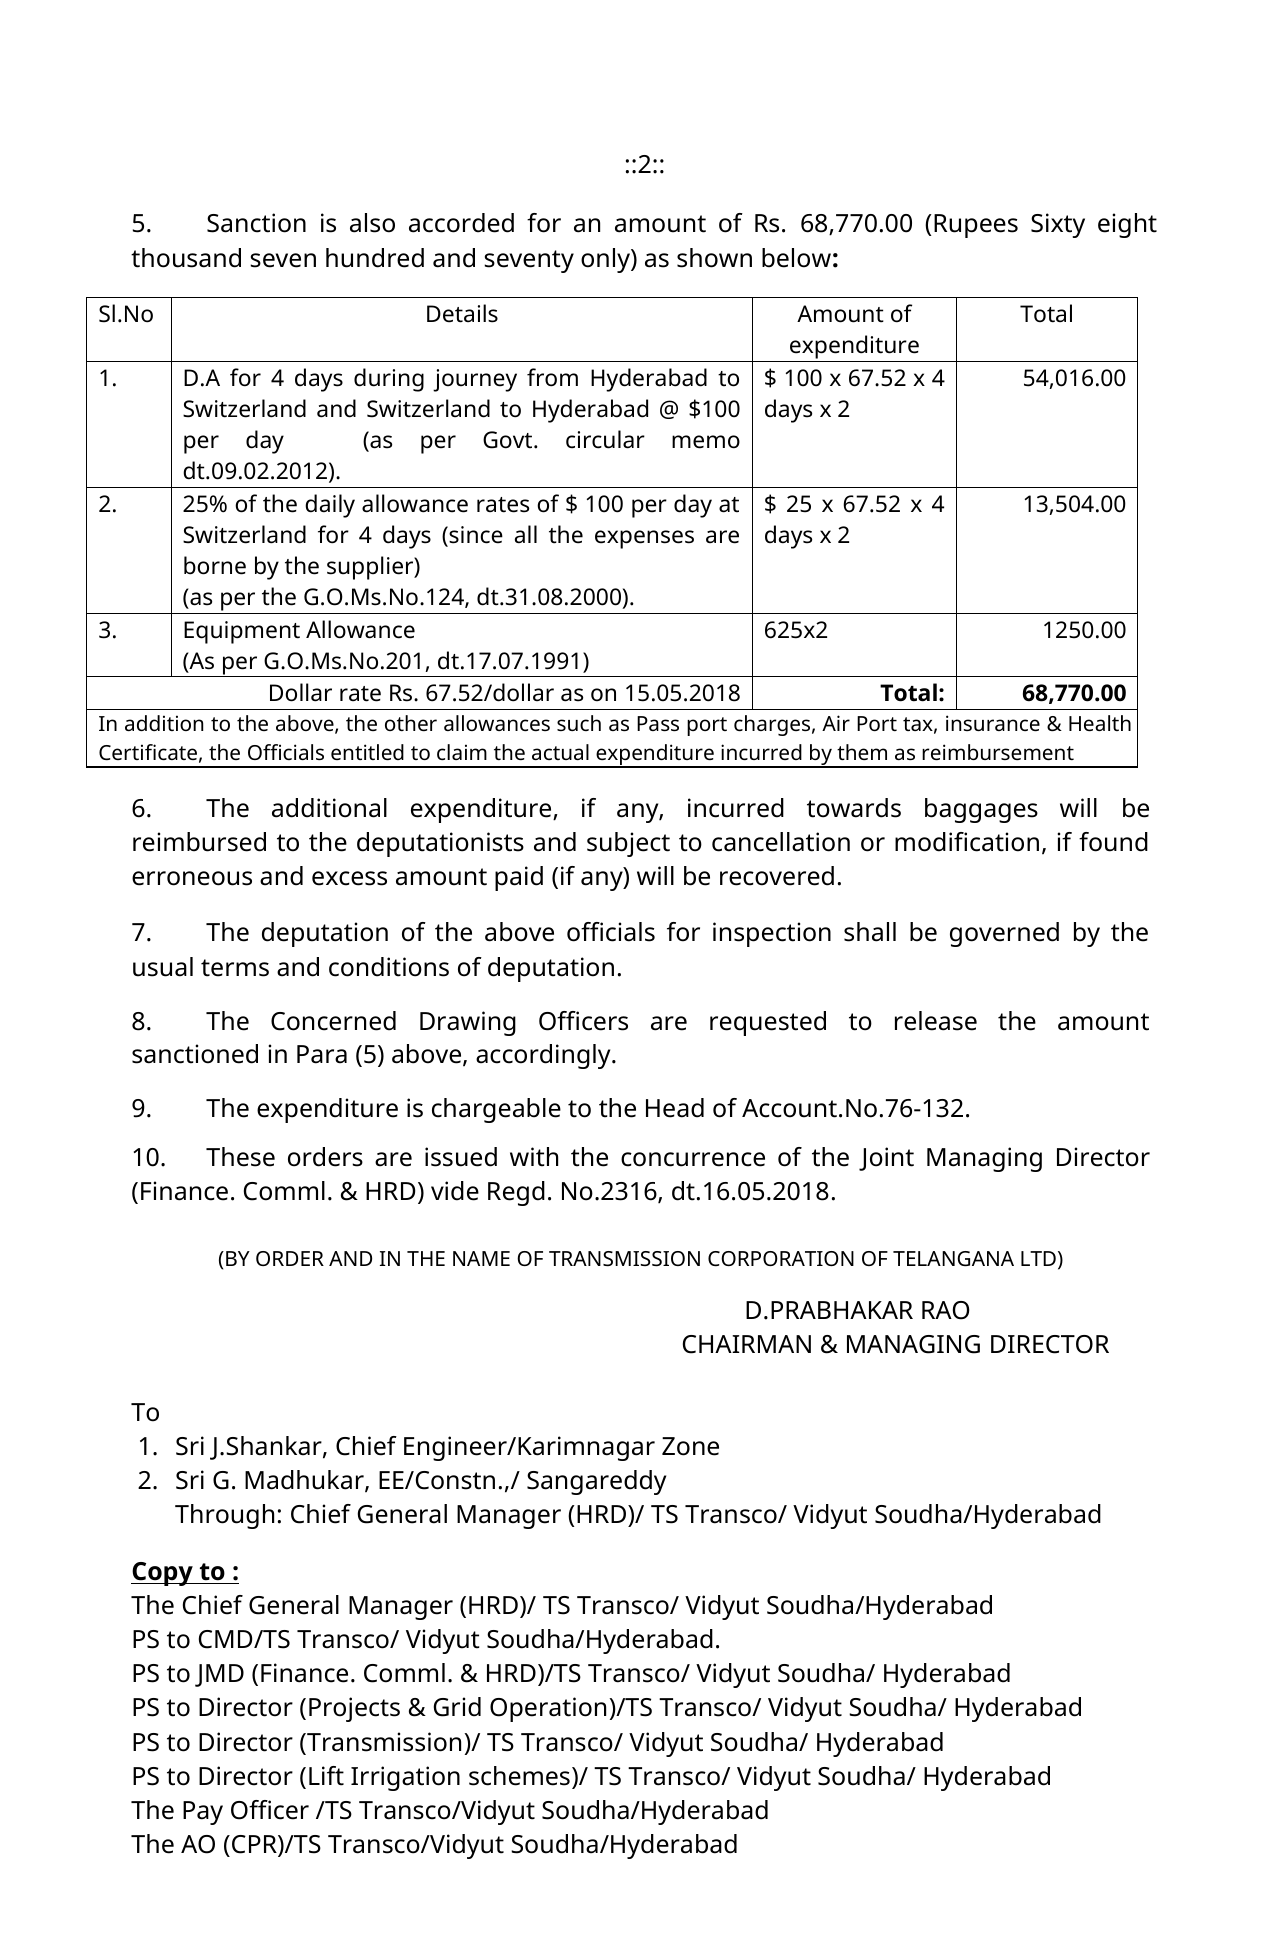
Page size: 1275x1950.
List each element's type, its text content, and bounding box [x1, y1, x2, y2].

text 10. These orders are issued with the concurrence of the Joint Managing Director (Finance. Comml. & HRD) vide Regd. No.2316, dt.16.05.2018. [131, 1139, 1150, 1207]
list Sri G. Madhukar, EE/Constn.,/ Sangareddy [137, 1463, 1195, 1497]
table_cell 1. [87, 362, 171, 487]
table_header Amount of expenditure [753, 298, 956, 361]
text 5. Sanction is also accorded for an amount of Rs. 68,770.00 (Rupees Sixty eight thousand seven hundred and seventy only) as shown below: [131, 206, 1158, 274]
table_cell 1250.00 [957, 614, 1137, 676]
text Copy to : [131, 1554, 1195, 1588]
table_cell Equipment Allowance (As per G.O.Ms.No.201, dt.17.07.1991) [172, 614, 752, 676]
text PS to Director (Lift Irrigation schemes)/ TS Transco/ Vidyut Soudha/ Hyderabad [131, 1758, 1150, 1792]
table_cell $ 25 x 67.52 x 4 days x 2 [753, 488, 956, 613]
table_cell Total: [753, 677, 956, 708]
text (BY ORDER AND IN THE NAME OF TRANSMISSION CORPORATION OF TELANGANA LTD) [131, 1244, 1150, 1273]
text The Chief General Manager (HRD)/ TS Transco/ Vidyut Soudha/Hyderabad [131, 1588, 1195, 1622]
table_cell 13,504.00 [957, 488, 1137, 613]
table_cell 625x2 [753, 614, 956, 676]
text The AO (CPR)/TS Transco/Vidyut Soudha/Hyderabad [131, 1826, 1195, 1860]
text 8. The Concerned Drawing Officers are requested to release the amount sanctioned in Para (5) above, accordingly. [131, 1003, 1150, 1071]
table_header Sl.No [87, 298, 171, 361]
table_cell 3. [87, 614, 171, 676]
text 7. The deputation of the above officials for inspection shall be governed by the usual terms and conditions of deputation. [131, 915, 1150, 983]
table_cell $ 100 x 67.52 x 4 days x 2 [753, 362, 956, 487]
text Through: Chief General Manager (HRD)/ TS Transco/ Vidyut Soudha/Hyderabad [131, 1497, 1195, 1531]
table_cell 54,016.00 [957, 362, 1137, 487]
table_header Details [172, 298, 752, 361]
text PS to Director (Transmission)/ TS Transco/ Vidyut Soudha/ Hyderabad [131, 1724, 1150, 1758]
text CHAIRMAN & MANAGING DIRECTOR [431, 1327, 1150, 1361]
text PS to Director (Projects & Grid Operation)/TS Transco/ Vidyut Soudha/ Hyderabad [131, 1690, 1150, 1724]
text D.PRABHAKAR RAO [131, 1293, 1150, 1327]
text PS to JMD (Finance. Comml. & HRD)/TS Transco/ Vidyut Soudha/ Hyderabad [131, 1656, 1150, 1690]
table_cell 25% of the daily allowance rates of $ 100 per day at Switzerland for 4 days (since all the expenses are borne by the supplier) (as per the G.O.Ms.No.124, dt.31.08.2000). [172, 488, 752, 613]
table_cell 2. [87, 488, 171, 613]
table_cell In addition to the above, the other allowances such as Pass port charges, Air Port tax, insurance & Health Certificate, the Officials entitled to claim the actual expenditure incurred by them as reimbursement [87, 710, 1137, 766]
table_cell Dollar rate Rs. 67.52/dollar as on 15.05.2018 [87, 677, 752, 708]
text The Pay Officer /TS Transco/Vidyut Soudha/Hyderabad [131, 1792, 1195, 1826]
list Sri J.Shankar, Chief Engineer/Karimnagar Zone [137, 1429, 1195, 1463]
table_header Total [957, 298, 1137, 361]
text PS to CMD/TS Transco/ Vidyut Soudha/Hyderabad. [131, 1622, 1150, 1656]
text 6. The additional expenditure, if any, incurred towards baggages will be reimbursed to the deputationists and subject to cancellation or modification, if found erroneous and excess amount paid (if any) will be recovered. [131, 790, 1150, 892]
text ::2:: [131, 147, 1158, 181]
table_cell D.A for 4 days during journey from Hyderabad to Switzerland and Switzerland to Hyderabad @ $100 per day (as per Govt. circular memo dt.09.02.2012). [172, 362, 752, 487]
text To [131, 1395, 1195, 1429]
table_cell 68,770.00 [957, 677, 1137, 708]
text 9. The expenditure is chargeable to the Head of Account.No.76-132. [131, 1091, 1150, 1125]
